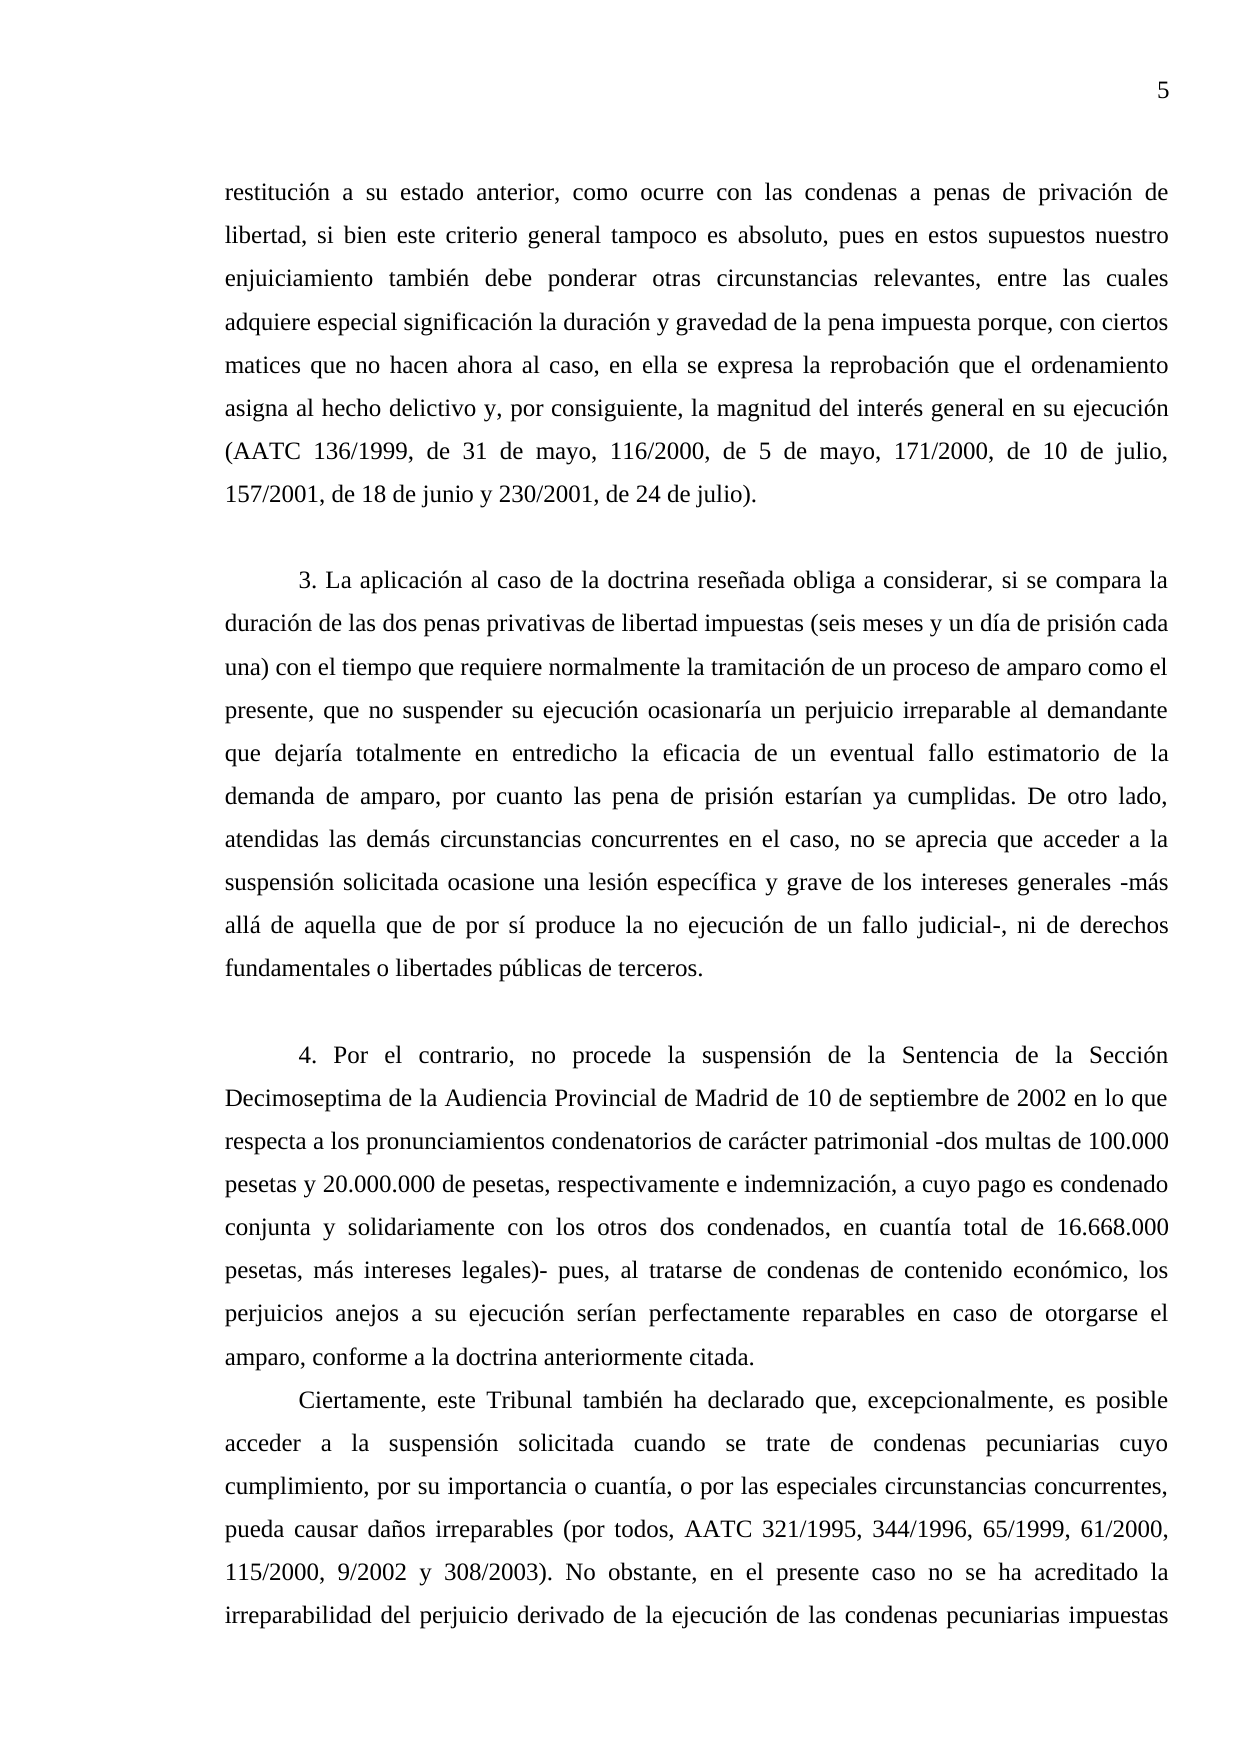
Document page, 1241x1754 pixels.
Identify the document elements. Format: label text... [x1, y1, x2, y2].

text 3. La aplicación al caso de la doctrina reseñada obliga a considerar, si se compara la duración de las dos penas privativas de libertad impuestas (seis meses y un día de prisión cada una) con el tiempo que requiere normalmente la tramitación de un proceso de amparo como el presente, que no suspender su ejecución ocasionaría un perjuicio irreparable al demandante que dejaría totalmente en entredicho la eficacia de un eventual fallo estimatorio de la demanda de amparo, por cuanto las pena de prisión estarían ya cumplidas. De otro lado, atendidas las demás circunstancias concurrentes en el caso, no se aprecia que acceder a la suspensión solicitada ocasione una lesión específica y grave de los intereses generales -más allá de aquella que de por sí produce la no ejecución de un fallo judicial-, ni de derechos fundamentales o libertades públicas de terceros. [224, 565, 1169, 982]
text 4. Por el contrario, no procede la suspensión de la Sentencia de la Sección Decimoseptima de la Audiencia Provincial de Madrid de 10 de septiembre de 2002 en lo que respecta a los pronunciamientos condenatorios de carácter patrimonial -dos multas de 100.000 pesetas y 20.000.000 de pesetas, respectivamente e indemnización, a cuyo pago es condenado conjunta y solidariamente con los otros dos condenados, en cuantía total de 16.668.000 pesetas, más intereses legales)- pues, al tratarse de condenas de contenido económico, los perjuicios anejos a su ejecución serían perfectamente reparables en caso de otorgarse el amparo, conforme a la doctrina anteriormente citada. [224, 1040, 1169, 1370]
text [224, 177, 1169, 508]
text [224, 1385, 1169, 1629]
